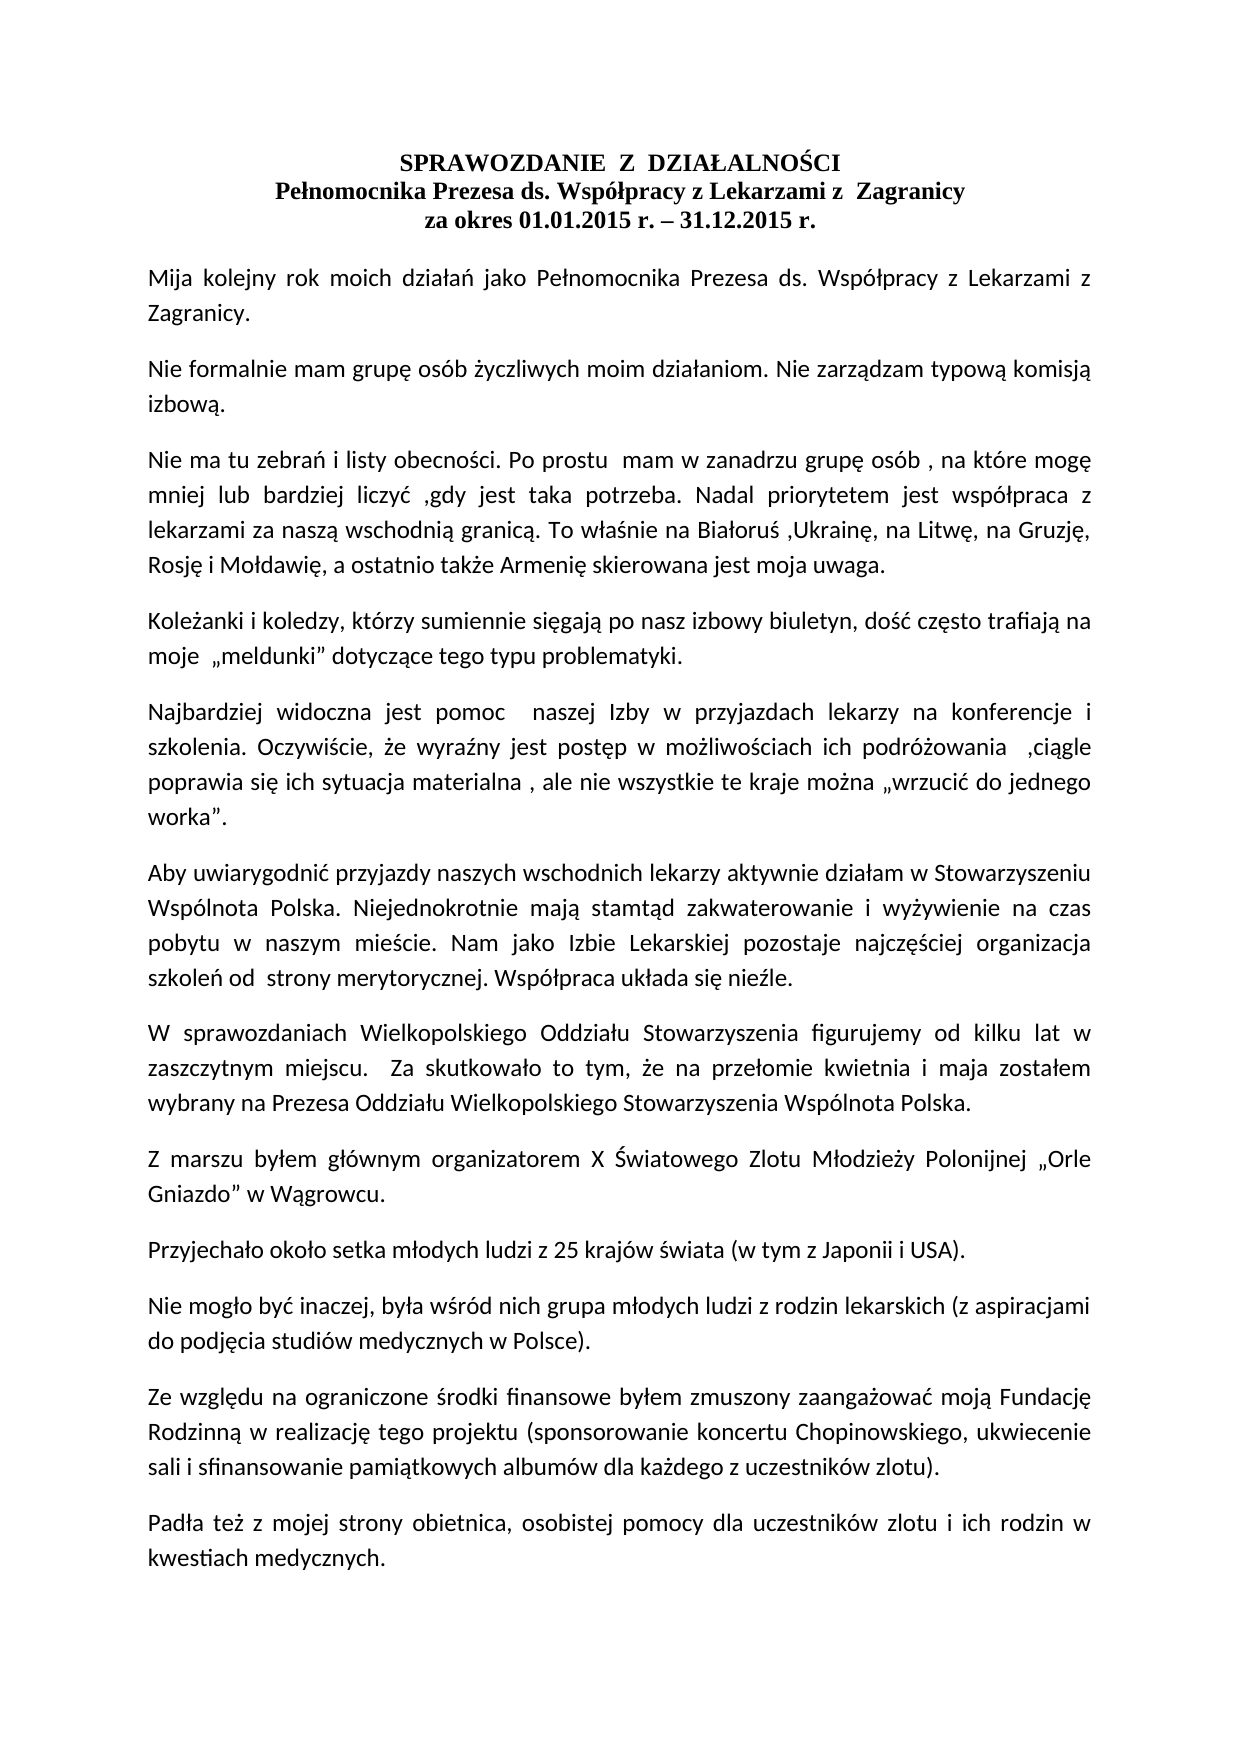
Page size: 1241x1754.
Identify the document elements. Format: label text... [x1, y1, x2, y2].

text Aby uwiarygodnić przyjazdy naszych wschodnich lekarzy aktywnie działam w Stowarzyszeniu Wspólnota Polska. Niejednokrotnie mają stamtąd zakwaterowanie i wyżywienie na czas pobytu w naszym mieście. Nam jako Izbie Lekarskiej pozostaje najczęściej organizacja szkoleń od strony merytorycznej. Współpraca układa się nieźle. [148, 857, 1093, 992]
text W sprawozdaniach Wielkopolskiego Oddziału Stowarzyszenia figurujemy od kilku lat w zaszczytnym miejscu. Za skutkowało to tym, że na przełomie kwietnia i maja zostałem wybrany na Prezesa Oddziału Wielkopolskiego Stowarzyszenia Wspólnota Polska. [148, 1018, 1093, 1118]
text Nie formalnie mam grupę osób życzliwych moim działaniom. Nie zarządzam typową komisją izbową. [148, 353, 1093, 419]
text Mija kolejny rok moich działań jako Pełnomocnika Prezesa ds. Współpracy z Lekarzami z Zagranicy. [148, 263, 1093, 328]
text Z marszu byłem głównym organizatorem X Światowego Zlotu Młodzieży Polonijnej „Orle Gniazdo” w Wągrowcu. [148, 1143, 1093, 1209]
text za okres 01.01.2015 r. – 31.12.2015 r. [148, 205, 1093, 234]
text Przyjechało około setka młodych ludzi z 25 krajów świata (w tym z Japonii i USA). [148, 1234, 1093, 1265]
text Ze względu na ograniczone środki finansowe byłem zmuszony zaangażować moją Fundację Rodzinną w realizację tego projektu (sponsorowanie koncertu Chopinowskiego, ukwiecenie sali i sfinansowanie pamiątkowych albumów dla każdego z uczestników zlotu). [148, 1381, 1093, 1481]
text Nie mogło być inaczej, była wśród nich grupa młodych ludzi z rodzin lekarskich (z aspiracjami do podjęcia studiów medycznych w Polsce). [148, 1290, 1093, 1356]
text SPRAWOZDANIE Z DZIAŁALNOŚCI [148, 148, 1093, 176]
text Koleżanki i koledzy, którzy sumiennie sięgają po nasz izbowy biuletyn, dość często trafiają na moje „meldunki” dotyczące tego typu problematyki. [148, 605, 1093, 671]
text Pełnomocnika Prezesa ds. Współpracy z Lekarzami z Zagranicy [148, 176, 1093, 205]
text Padła też z mojej strony obietnica, osobistej pomocy dla uczestników zlotu i ich rodzin w kwestiach medycznych. [148, 1507, 1093, 1572]
text Nie ma tu zebrań i listy obecności. Po prostu mam w zanadrzu grupę osób , na które mogę mniej lub bardziej liczyć ,gdy jest taka potrzeba. Nadal priorytetem jest współpraca z lekarzami za naszą wschodnią granicą. To właśnie na Białoruś ,Ukrainę, na Litwę, na Gruzję, Rosję i Mołdawię, a ostatnio także Armenię skierowana jest moja uwaga. [148, 444, 1093, 580]
text Najbardziej widoczna jest pomoc naszej Izby w przyjazdach lekarzy na konferencje i szkolenia. Oczywiście, że wyraźny jest postęp w możliwościach ich podróżowania ,ciągle poprawia się ich sytuacja materialna , ale nie wszystkie te kraje można „wrzucić do jednego worka”. [148, 696, 1093, 831]
